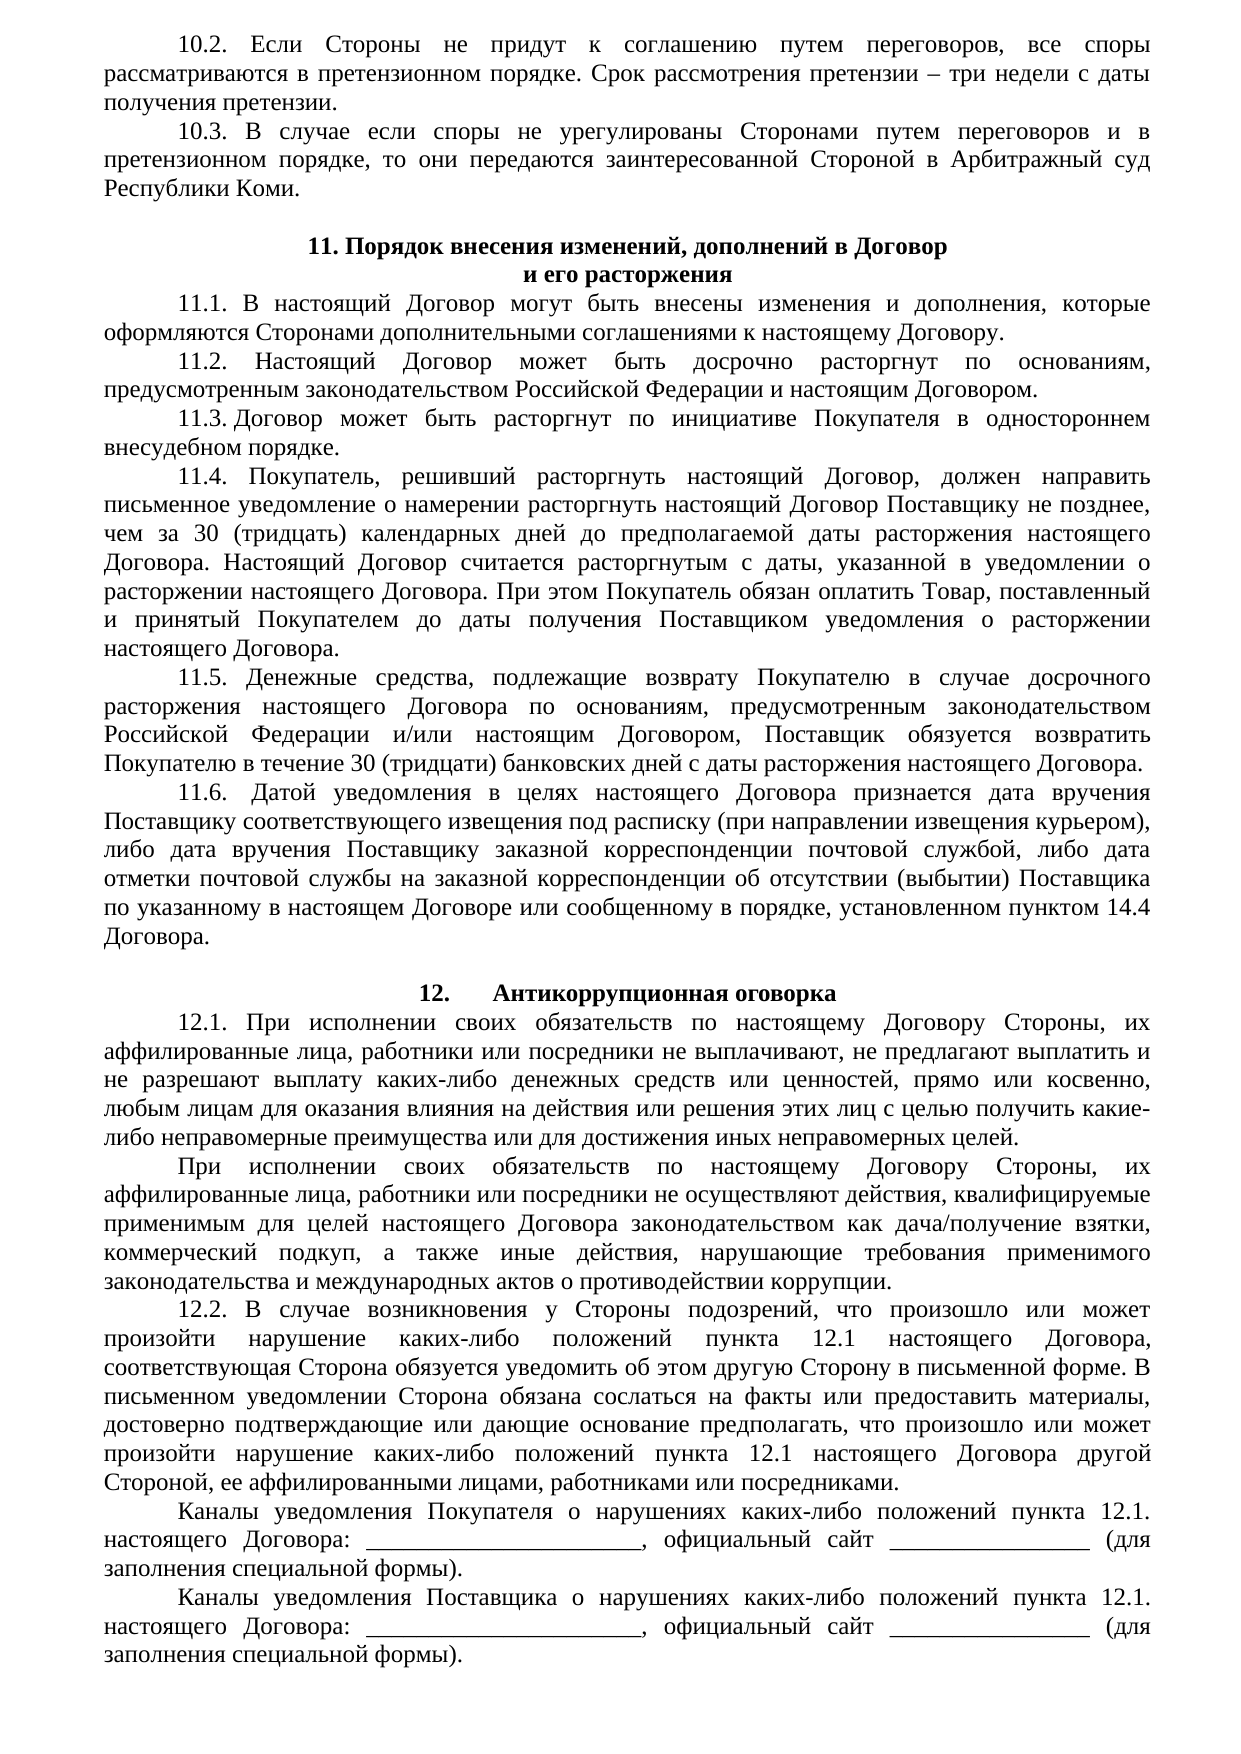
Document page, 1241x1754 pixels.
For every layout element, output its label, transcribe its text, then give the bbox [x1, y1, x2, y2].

text 10.3. В случае если споры не урегулированы Сторонами путем переговоров и в претензионном порядке, то они передаются заинтересованной Стороной в Арбитражный суд Республики Коми. [103, 116, 1152, 202]
text 11.1. В настоящий Договор могут быть внесены изменения и дополнения, которые оформляются Сторонами дополнительными соглашениями к настоящему Договору. [103, 288, 1152, 346]
text 11. Порядок внесения изменений, дополнений в Договор [103, 231, 1152, 259]
text Каналы уведомления Поставщика о нарушениях каких-либо положений пункта 12.1. настоящего Договора: ______________________, официальный сайт ________________ (для заполнения специальной формы). [103, 1582, 1152, 1668]
text При исполнении своих обязательств по настоящему Договору Стороны, их аффилированные лица, работники или посредники не осуществляют действия, квалифицируемые применимым для целей настоящего Договора законодательством как дача/получение взятки, коммерческий подкуп, а также иные действия, нарушающие требования применимого законодательства и международных актов о противодействии коррупции. [103, 1151, 1152, 1294]
list Датой уведомления в целях настоящего Договора признается дата вручения Поставщику соответствующего извещения под расписку (при направлении извещения курьером), либо дата вручения Поставщику заказной корреспонденции почтовой службой, либо дата отметки почтовой службы на заказной корреспонденции об отсутствии (выбытии) Поставщика по указанному в настоящем Договоре или сообщенному в порядке, установленном пунктом 14.4 Договора. [103, 777, 1152, 949]
text Каналы уведомления Покупателя о нарушениях каких-либо положений пункта 12.1. настоящего Договора: ______________________, официальный сайт ________________ (для заполнения специальной формы). [103, 1496, 1152, 1582]
text 11.3. Договор может быть расторгнут по инициативе Покупателя в одностороннем внесудебном порядке. [103, 403, 1152, 461]
text и его расторжения [103, 259, 1152, 288]
text 11.5. Денежные средства, подлежащие возврату Покупателю в случае досрочного расторжения настоящего Договора по основаниям, предусмотренным законодательством Российской Федерации и/или настоящим Договором, Поставщик обязуется возвратить Покупателю в течение 30 (тридцати) банковских дней с даты расторжения настоящего Договора. [103, 662, 1152, 777]
text 11.2. Настоящий Договор может быть досрочно расторгнут по основаниям, предусмотренным законодательством Российской Федерации и настоящим Договором. [103, 346, 1152, 403]
text 11.4. Покупатель, решивший расторгнуть настоящий Договор, должен направить письменное уведомление о намерении расторгнуть настоящий Договор Поставщику не позднее, чем за 30 (тридцать) календарных дней до предполагаемой даты расторжения настоящего Договора. Настоящий Договор считается расторгнутым с даты, указанной в уведомлении о расторжении настоящего Договора. При этом Покупатель обязан оплатить Товар, поставленный и принятый Покупателем до даты получения Поставщиком уведомления о расторжении настоящего Договора. [103, 461, 1152, 662]
text 10.2. Если Стороны не придут к соглашению путем переговоров, все споры рассматриваются в претензионном порядке. Срок рассмотрения претензии – три недели с даты получения претензии. [103, 29, 1152, 116]
text 12.1. При исполнении своих обязательств по настоящему Договору Стороны, их аффилированные лица, работники или посредники не выплачивают, не предлагают выплатить и не разрешают выплату каких-либо денежных средств или ценностей, прямо или косвенно, любым лицам для оказания влияния на действия или решения этих лиц с целью получить какие-либо неправомерные преимущества или для достижения иных неправомерных целей. [103, 1007, 1152, 1151]
text 12.2. В случае возникновения у Стороны подозрений, что произошло или может произойти нарушение каких-либо положений пункта 12.1 настоящего Договора, соответствующая Сторона обязуется уведомить об этом другую Сторону в письменной форме. В письменном уведомлении Сторона обязана сослаться на факты или предоставить материалы, достоверно подтверждающие или дающие основание предполагать, что произошло или может произойти нарушение каких-либо положений пункта 12.1 настоящего Договора другой Стороной, ее аффилированными лицами, работниками или посредниками. [103, 1294, 1152, 1496]
list Антикоррупционная оговорка [103, 978, 1152, 1007]
